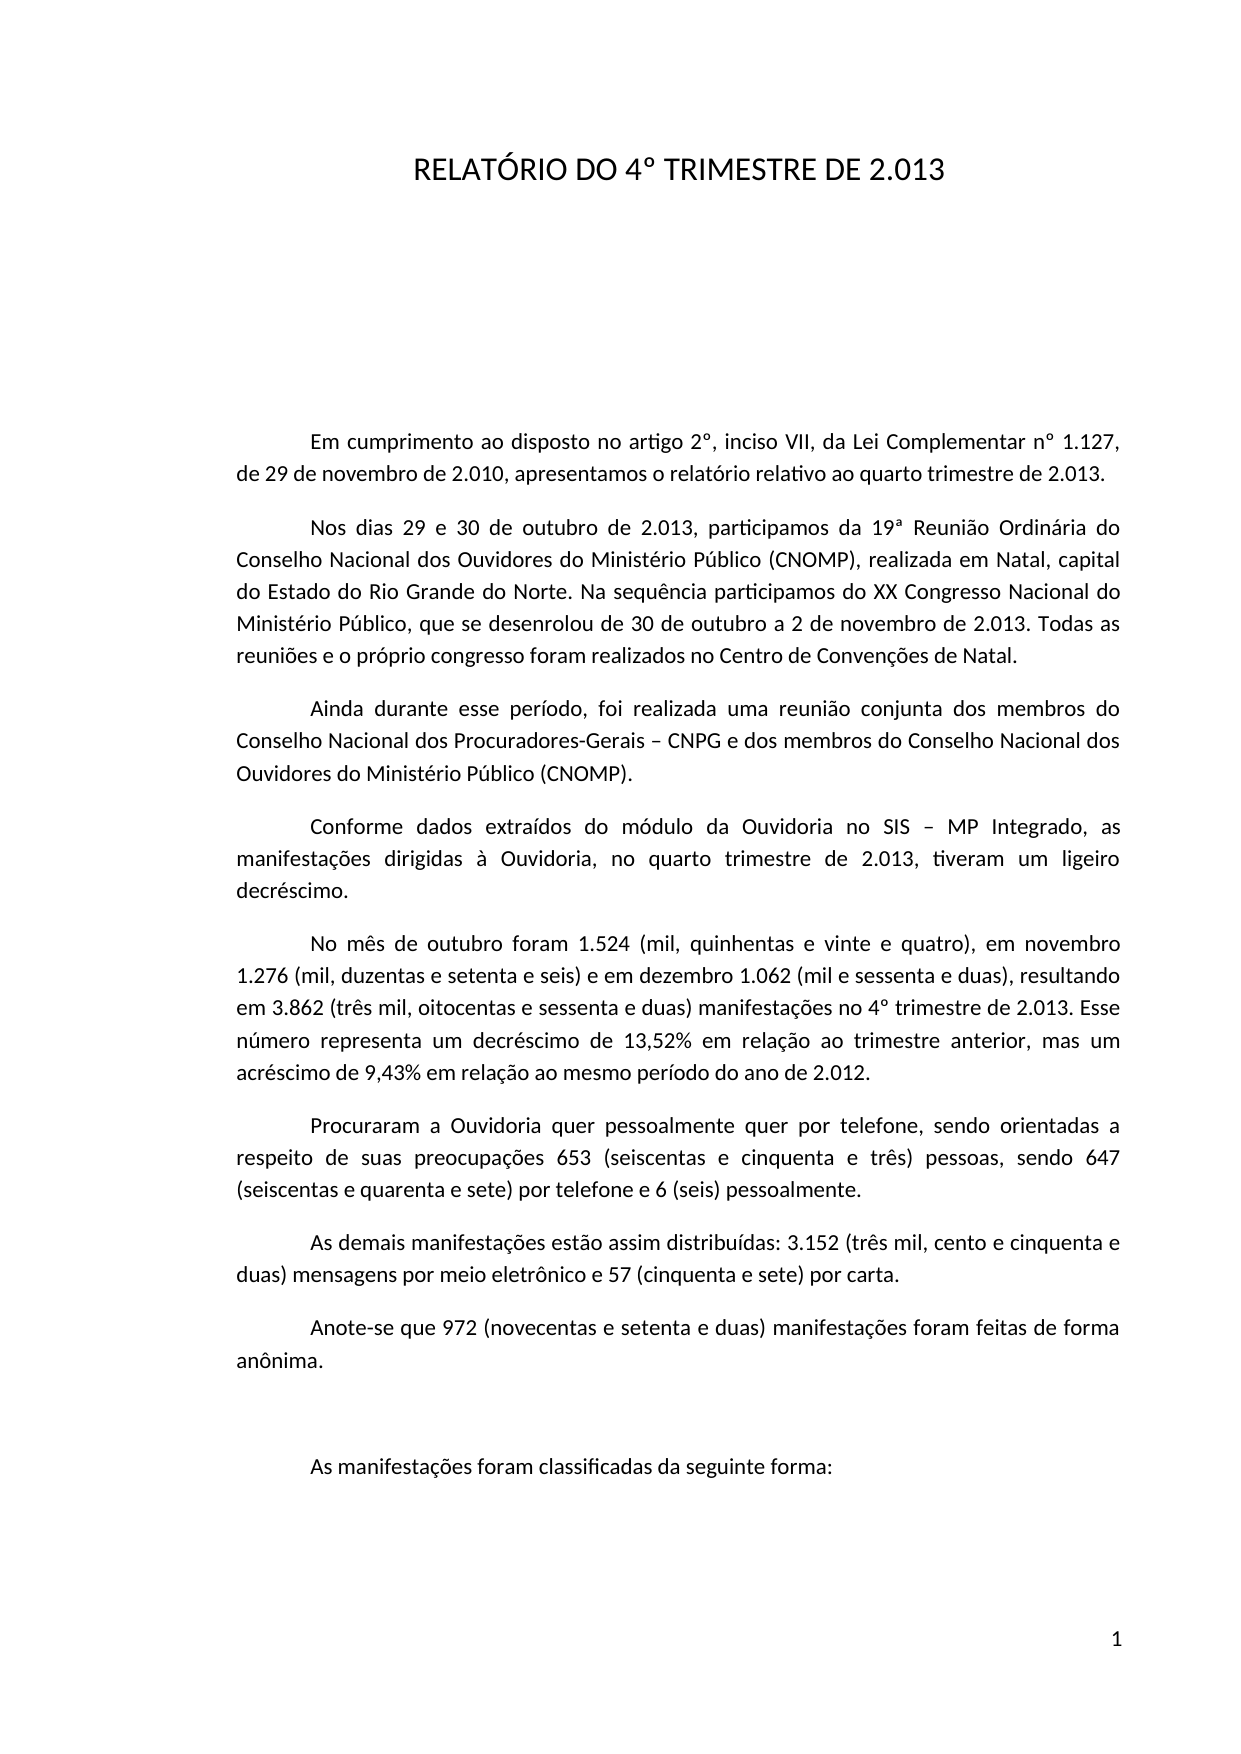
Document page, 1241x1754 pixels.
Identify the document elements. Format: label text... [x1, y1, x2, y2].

text As demais manifestações estão assim distribuídas: 3.152 (três mil, cento e cinquenta e duas) mensagens por meio eletrônico e 57 (cinquenta e sete) por carta. [236, 1228, 1122, 1288]
text Procuraram a Ouvidoria quer pessoalmente quer por telefone, sendo orientadas a respeito de suas preocupações 653 (seiscentas e cinquenta e três) pessoas, sendo 647 (seiscentas e quarenta e sete) por telefone e 6 (seis) pessoalmente. [236, 1111, 1122, 1203]
text Em cumprimento ao disposto no artigo 2º, inciso VII, da Lei Complementar nº 1.127, de 29 de novembro de 2.010, apresentamos o relatório relativo ao quarto trimestre de 2.013. [236, 427, 1122, 488]
text Anote-se que 972 (novecentas e setenta e duas) manifestações foram feitas de forma anônima. [236, 1313, 1122, 1374]
text As manifestações foram classificadas da seguinte forma: [236, 1452, 1122, 1480]
text Conforme dados extraídos do módulo da Ouvidoria no SIS – MP Integrado, as manifestações dirigidas à Ouvidoria, no quarto trimestre de 2.013, tiveram um ligeiro decréscimo. [236, 812, 1122, 904]
text RELATÓRIO DO 4º TRIMESTRE DE 2.013 [236, 148, 1122, 188]
text Ainda durante esse período, foi realizada uma reunião conjunta dos membros do Conselho Nacional dos Procuradores-Gerais – CNPG e dos membros do Conselho Nacional dos Ouvidores do Ministério Público (CNOMP). [236, 694, 1122, 787]
text Nos dias 29 e 30 de outubro de 2.013, participamos da 19ª Reunião Ordinária do Conselho Nacional dos Ouvidores do Ministério Público (CNOMP), realizada em Natal, capital do Estado do Rio Grande do Norte. Na sequência participamos do XX Congresso Nacional do Ministério Público, que se desenrolou de 30 de outubro a 2 de novembro de 2.013. Todas as reuniões e o próprio congresso foram realizados no Centro de Convenções de Natal. [236, 513, 1122, 669]
text No mês de outubro foram 1.524 (mil, quinhentas e vinte e quatro), em novembro 1.276 (mil, duzentas e setenta e seis) e em dezembro 1.062 (mil e sessenta e duas), resultando em 3.862 (três mil, oitocentas e sessenta e duas) manifestações no 4º trimestre de 2.013. Esse número representa um decréscimo de 13,52% em relação ao trimestre anterior, mas um acréscimo de 9,43% em relação ao mesmo período do ano de 2.012. [236, 929, 1122, 1086]
